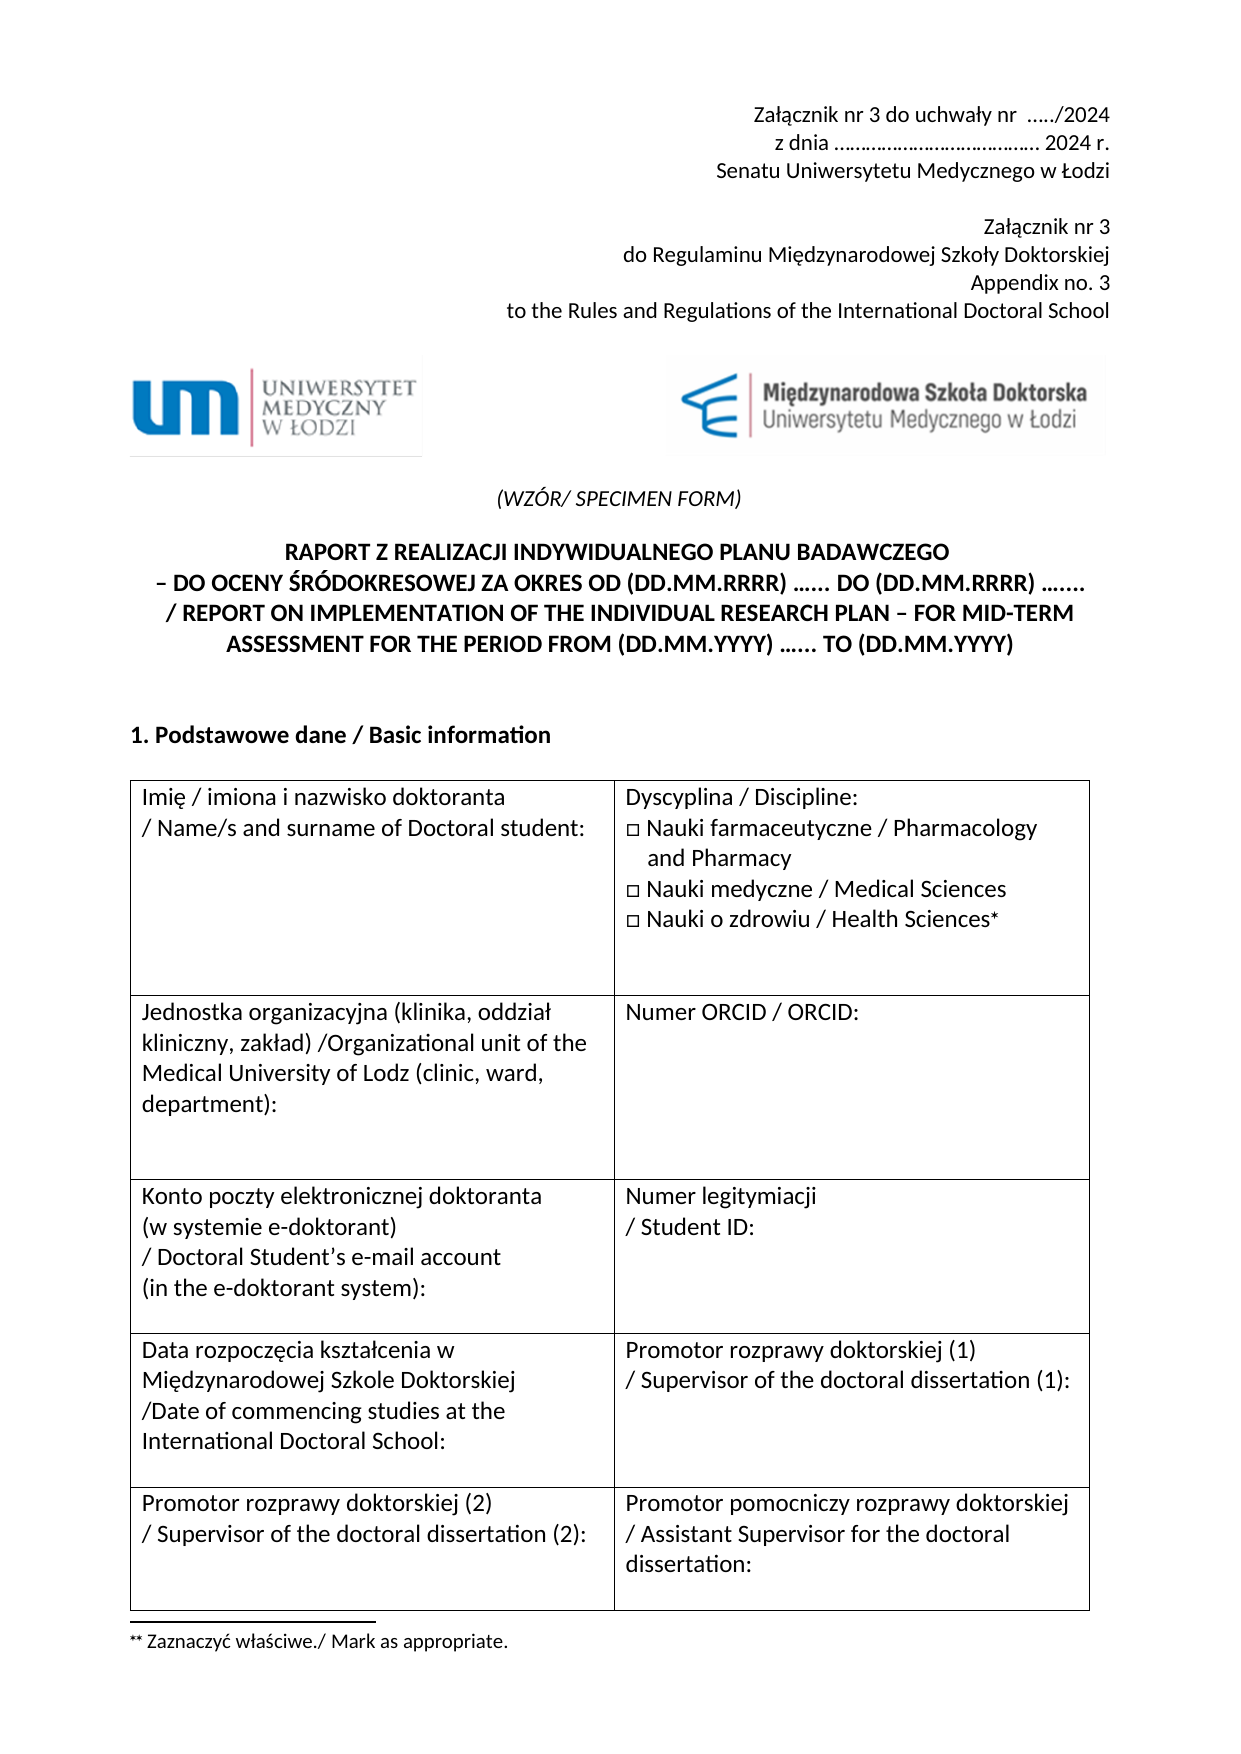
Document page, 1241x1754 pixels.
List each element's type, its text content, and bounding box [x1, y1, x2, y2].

text Senatu Uniwersytetu Medycznego w Łodzi [130, 156, 1110, 184]
picture [665, 355, 1107, 457]
table_cell Promotor rozprawy doktorskiej (2) / Supervisor of the doctoral dissertation (2): [131, 1488, 614, 1610]
text z dnia ………………………………… 2024 r. [130, 128, 1110, 156]
table_cell Promotor rozprawy doktorskiej (1) / Supervisor of the doctoral dissertation (1): [615, 1334, 1089, 1487]
table_header Imię / imiona i nazwisko doktoranta / Name/s and surname of Doctoral student: [131, 781, 614, 995]
table_cell Numer ORCID / ORCID: [615, 996, 1089, 1179]
text Załącznik nr 3 [130, 212, 1110, 241]
text / REPORT ON IMPLEMENTATION OF THE INDIVIDUAL RESEARCH PLAN – for Mid-term ASSESSMENT for the period FROM (dd.mm.yyYY) …... to (dd.mm.yyYY) [130, 597, 1110, 658]
picture [129, 355, 423, 457]
table_cell Numer legitymiacji / Student ID: [615, 1180, 1089, 1333]
text (WZÓR/ SPECIMEN FORM) [130, 484, 1110, 512]
table_cell Data rozpoczęcia kształcenia w Międzynarodowej Szkole Doktorskiej /Date of commencing studies at the International Doctoral School: [131, 1334, 614, 1487]
text 1. Podstawowe dane / Basic information [130, 719, 1110, 750]
text do Regulaminu Międzynarodowej Szkoły Doktorskiej [130, 241, 1110, 268]
text to the Rules and Regulations of the International Doctoral School [130, 297, 1110, 324]
table_header Dyscyplina / Discipline: □ Nauki farmaceutyczne / Pharmacology and Pharmacy □ Nauki medyczne / Medical Sciences □ Nauki o zdrowiu / Health Sciences [615, 781, 1089, 995]
table_cell Konto poczty elektronicznej doktoranta (w systemie e-doktorant) / Doctoral Student’s e-mail account (in the e-doktorant system): [131, 1180, 614, 1333]
table_cell Promotor pomocniczy rozprawy doktorskiej / Assistant Supervisor for the doctoral dissertation: [615, 1488, 1089, 1610]
table_cell Jednostka organizacyjna (klinika, oddział kliniczny, zakład) /Organizational unit of the Medical University of Lodz (clinic, ward, department): [131, 996, 614, 1179]
text Raport z realizacji indywidualnego planu badawczego – do oceny śródokresowej za okres od (dd.mm.rrRR) …... do (dd.mm.rrRR) ….... [130, 536, 1110, 597]
text Appendix no. 3 [130, 268, 1110, 297]
text Załącznik nr 3 do uchwały nr …../2024 [130, 100, 1110, 128]
